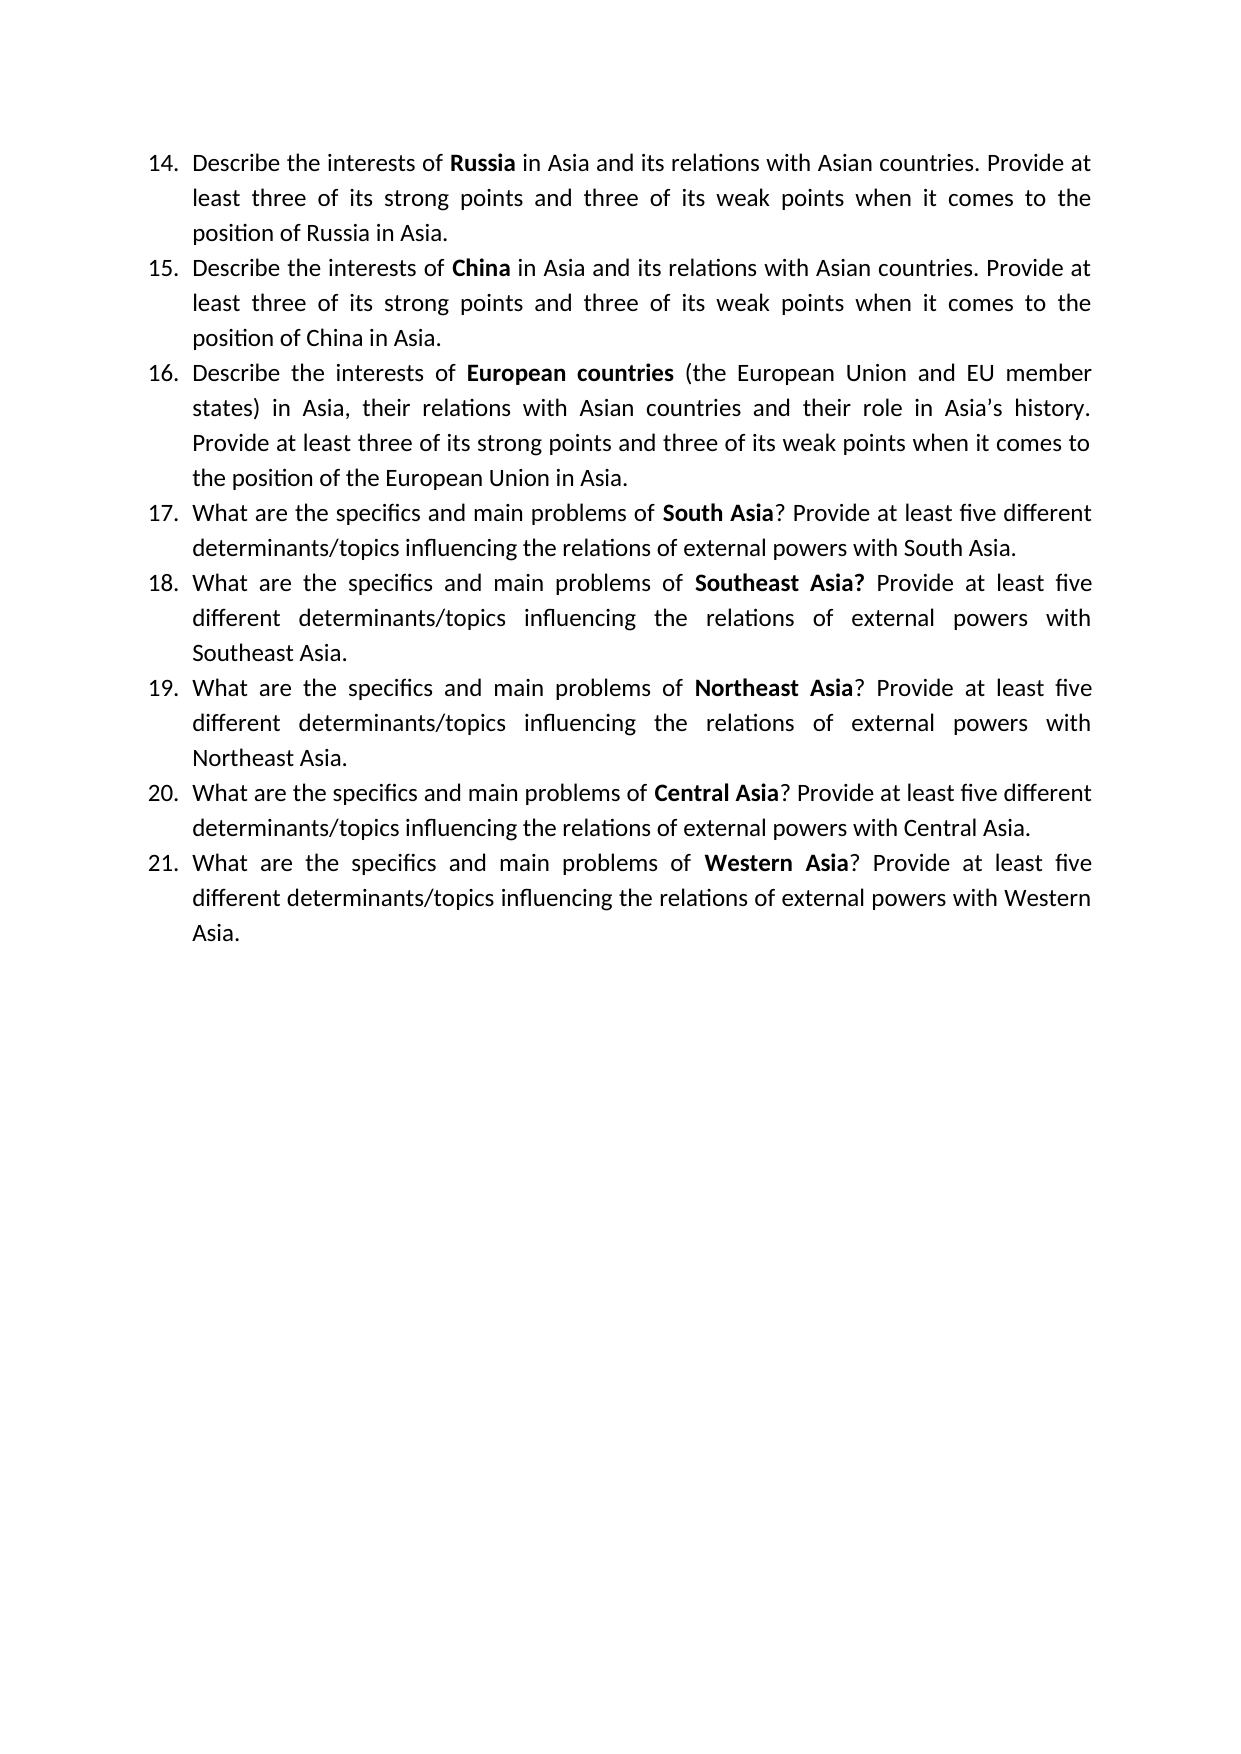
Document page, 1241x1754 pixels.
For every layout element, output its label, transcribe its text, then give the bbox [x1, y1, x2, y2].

list What are the specifics and main problems of Northeast Asia? Provide at least five different determinants/topics influencing the relations of external powers with Northeast Asia. [148, 673, 1093, 773]
list Describe the interests of China in Asia and its relations with Asian countries. Provide at least three of its strong points and three of its weak points when it comes to the position of China in Asia. [148, 253, 1093, 353]
list Describe the interests of European countries (the European Union and EU member states) in Asia, their relations with Asian countries and their role in Asia’s history. Provide at least three of its strong points and three of its weak points when it comes to the position of the European Union in Asia. [148, 358, 1093, 493]
list What are the specifics and main problems of Southeast Asia? Provide at least five different determinants/topics influencing the relations of external powers with Southeast Asia. [148, 568, 1093, 668]
list Describe the interests of Russia in Asia and its relations with Asian countries. Provide at least three of its strong points and three of its weak points when it comes to the position of Russia in Asia. [148, 148, 1093, 248]
list What are the specifics and main problems of South Asia? Provide at least five different determinants/topics influencing the relations of external powers with South Asia. [148, 498, 1093, 563]
list What are the specifics and main problems of Central Asia? Provide at least five different determinants/topics influencing the relations of external powers with Central Asia. [148, 778, 1093, 843]
list What are the specifics and main problems of Western Asia? Provide at least five different determinants/topics influencing the relations of external powers with Western Asia. [148, 848, 1093, 948]
